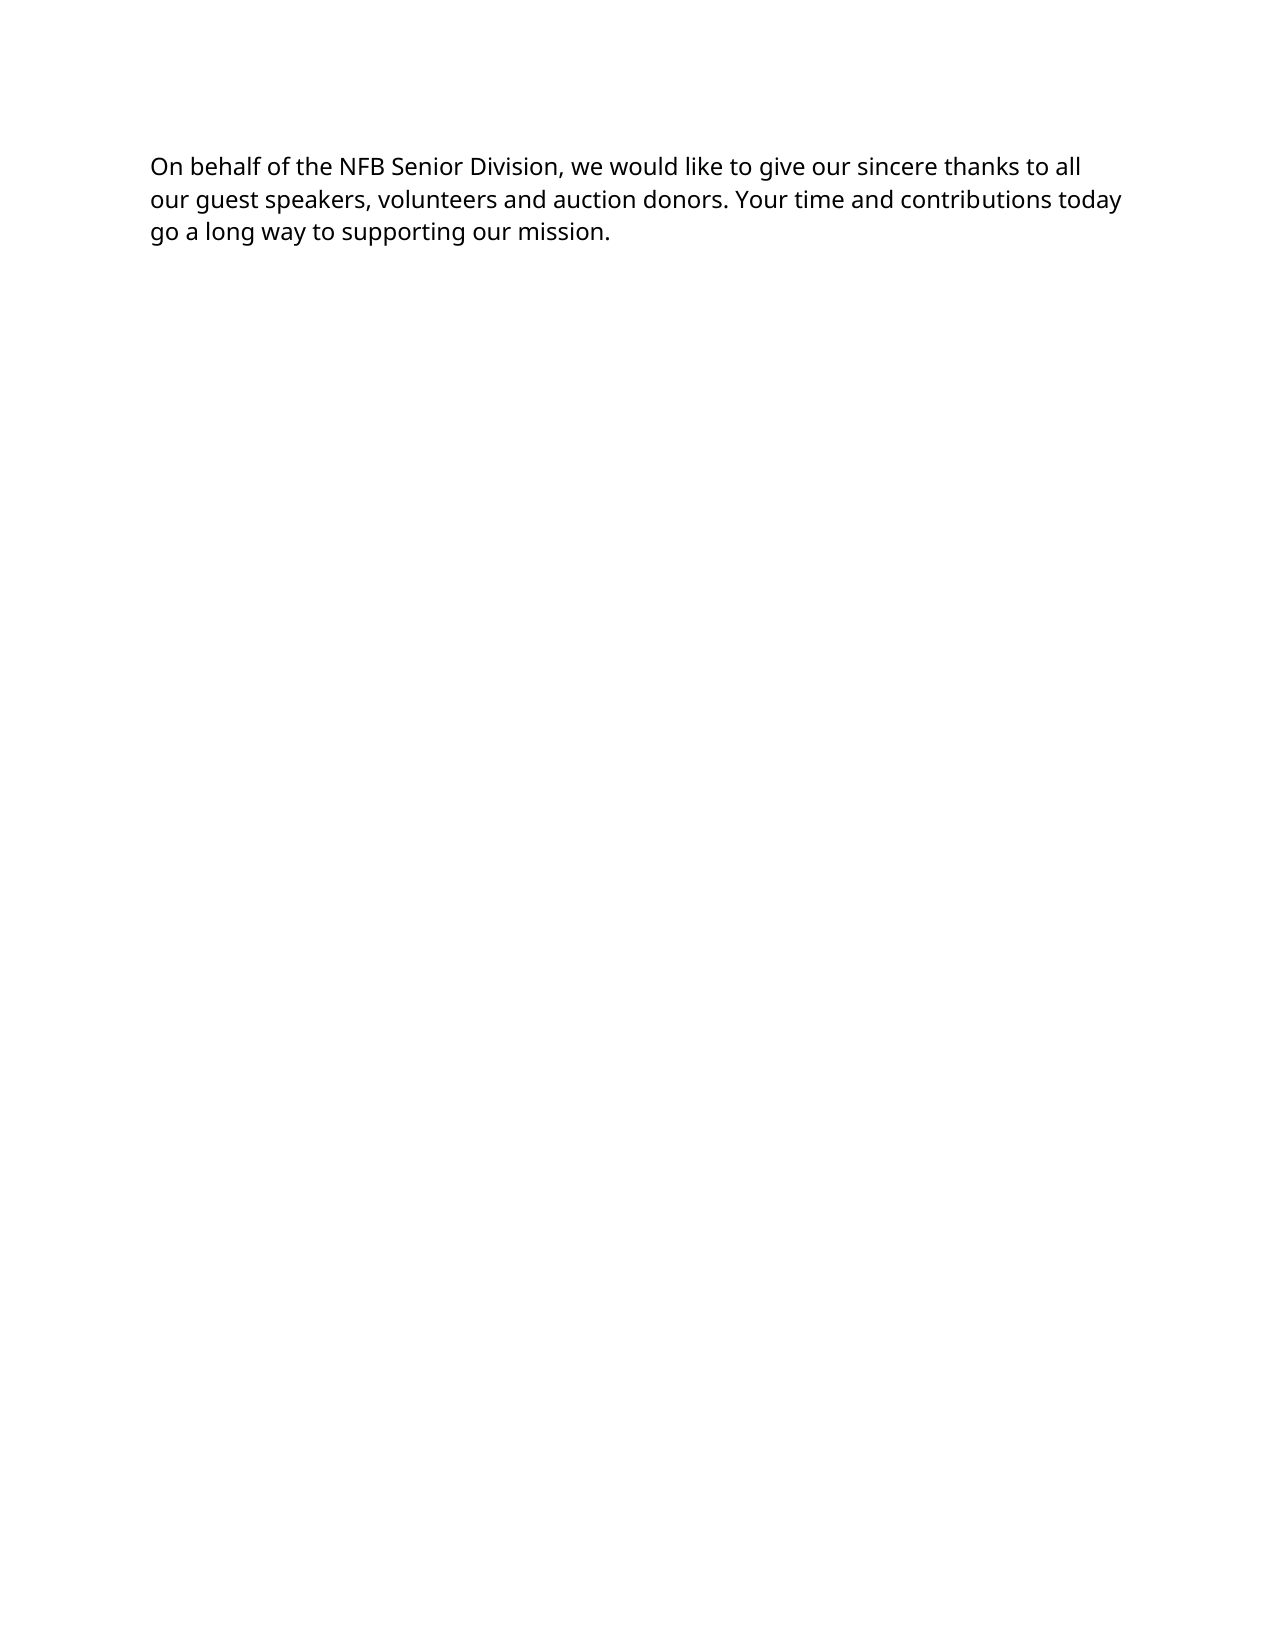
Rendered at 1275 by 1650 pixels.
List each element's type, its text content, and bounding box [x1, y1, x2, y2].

text On behalf of the NFB Senior Division, we would like to give our sincere thanks to all our guest speakers, volunteers and auction donors. Your time and contributions today go a long way to supporting our mission. [150, 150, 1125, 248]
